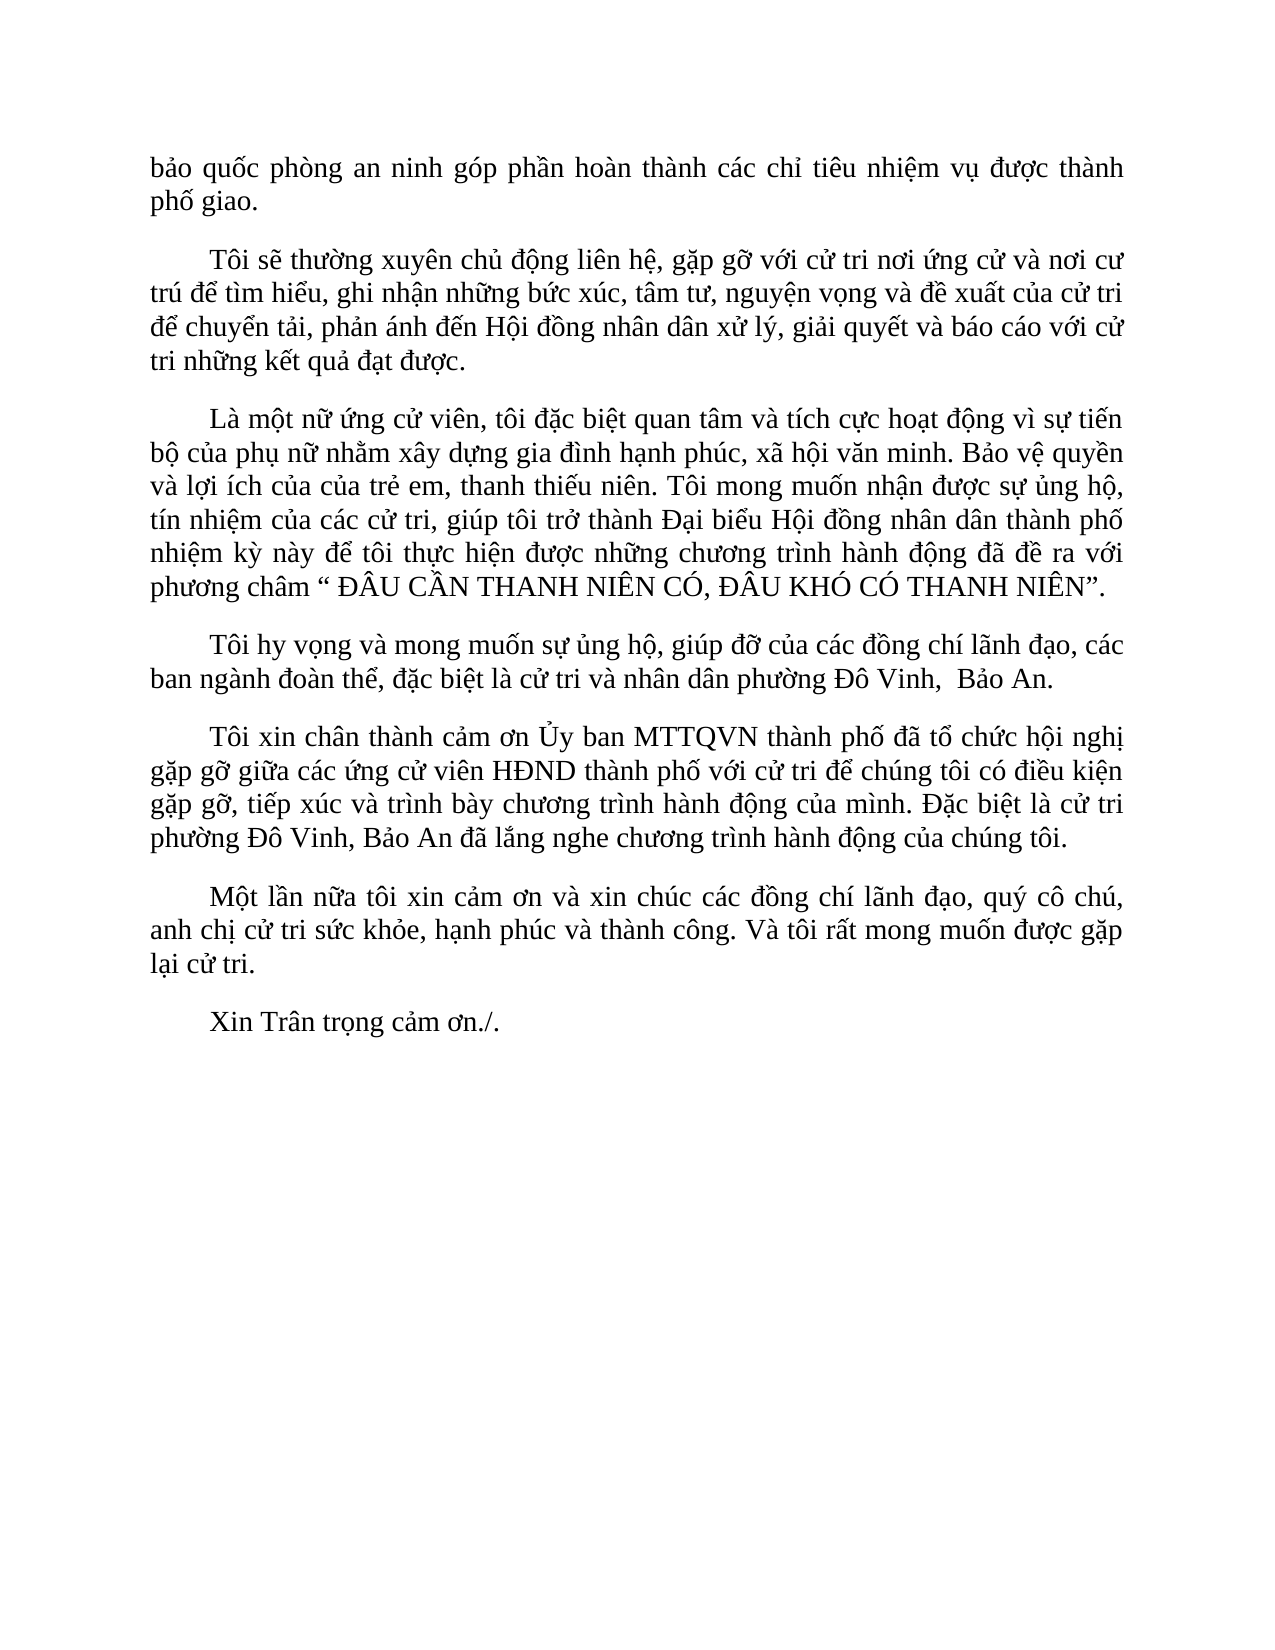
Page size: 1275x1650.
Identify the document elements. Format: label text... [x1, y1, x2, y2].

text Tôi xin chân thành cảm ơn Ủy ban MTTQVN thành phố đã tổ chức hội nghị gặp gỡ giữa các ứng cử viên HĐND thành phố với cử tri để chúng tôi có điều kiện gặp gỡ, tiếp xúc và trình bày chương trình hành động của mình. Đặc biệt là cử tri phường Đô Vinh, Bảo An đã lắng nghe chương trình hành động của chúng tôi. [150, 719, 1125, 854]
text Tôi sẽ thường xuyên chủ động liên hệ, gặp gỡ với cử tri nơi ứng cử và nơi cư trú để tìm hiểu, ghi nhận những bức xúc, tâm tư, nguyện vọng và đề xuất của cử tri để chuyển tải, phản ánh đến Hội đồng nhân dân xử lý, giải quyết và báo cáo với cử tri những kết quả đạt được. [150, 242, 1125, 376]
text Tôi hy vọng và mong muốn sự ủng hộ, giúp đỡ của các đồng chí lãnh đạo, các ban ngành đoàn thể, đặc biệt là cử tri và nhân dân phường Đô Vinh, Bảo An. [150, 627, 1125, 694]
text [150, 150, 1125, 217]
text Một lần nữa tôi xin cảm ơn và xin chúc các đồng chí lãnh đạo, quý cô chú, anh chị cử tri sức khỏe, hạnh phúc và thành công. Và tôi rất mong muốn được gặp lại cử tri. [150, 879, 1125, 979]
text Xin Trân trọng cảm ơn./. [150, 1004, 1125, 1038]
text Là một nữ ứng cử viên, tôi đặc biệt quan tâm và tích cực hoạt động vì sự tiến bộ của phụ nữ nhằm xây dựng gia đình hạnh phúc, xã hội văn minh. Bảo vệ quyền và lợi ích của của trẻ em, thanh thiếu niên. Tôi mong muốn nhận được sự ủng hộ, tín nhiệm của các cử tri, giúp tôi trở thành Đại biểu Hội đồng nhân dân thành phố nhiệm kỳ này để tôi thực hiện được những chương trình hành động đã đề ra với phương châm “ ĐÂU CẦN THANH NIÊN CÓ, ĐÂU KHÓ CÓ THANH NIÊN”. [150, 401, 1125, 602]
